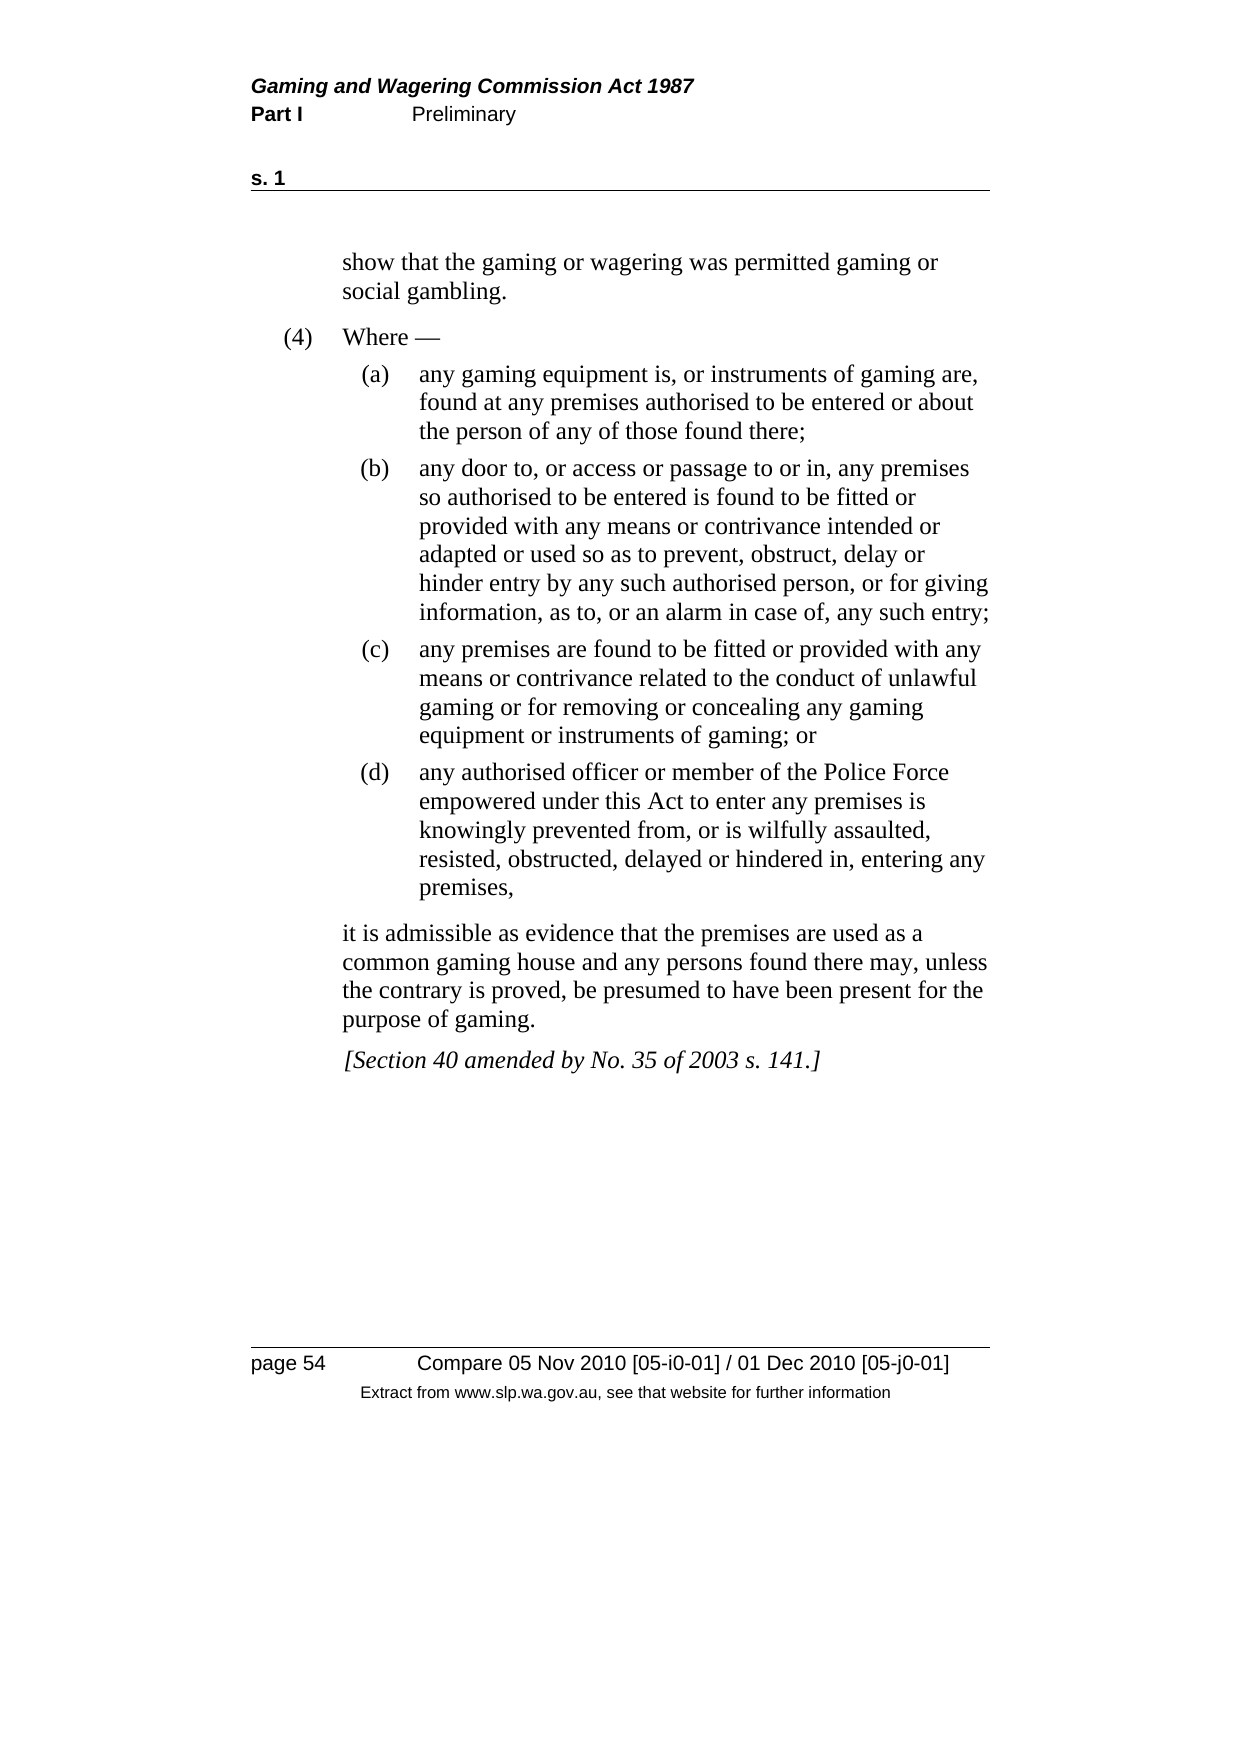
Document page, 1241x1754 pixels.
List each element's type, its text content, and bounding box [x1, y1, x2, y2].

text (b) any door to, or access or passage to or in, any premises so authorised to be entered is found to be fitted or provided with any means or contrivance intended or adapted or used so as to prevent, obstruct, delay or hinder entry by any such authorised person, or for giving information, as to, or an alarm in case of, any such entry; [251, 453, 990, 626]
text [Section 40 amended by No. 35 of 2003 s. 141.] [251, 1045, 990, 1074]
text (a) any gaming equipment is, or instruments of gaming are, found at any premises authorised to be entered or about the person of any of those found there; [251, 359, 990, 445]
text it is admissible as evidence that the premises are used as a common gaming house and any persons found there may, unless the contrary is proved, be presumed to have been present for the purpose of gaming. [251, 918, 990, 1033]
text (4) Where — [251, 322, 990, 350]
text (c) any premises are found to be fitted or provided with any means or contrivance related to the conduct of unlawful gaming or for removing or concealing any gaming equipment or instruments of gaming; or [251, 634, 990, 749]
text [251, 247, 990, 305]
text (d) any authorised officer or member of the Police Force empowered under this Act to enter any premises is knowingly prevented from, or is wilfully assaulted, resisted, obstructed, delayed or hindered in, entering any premises, [251, 757, 990, 901]
